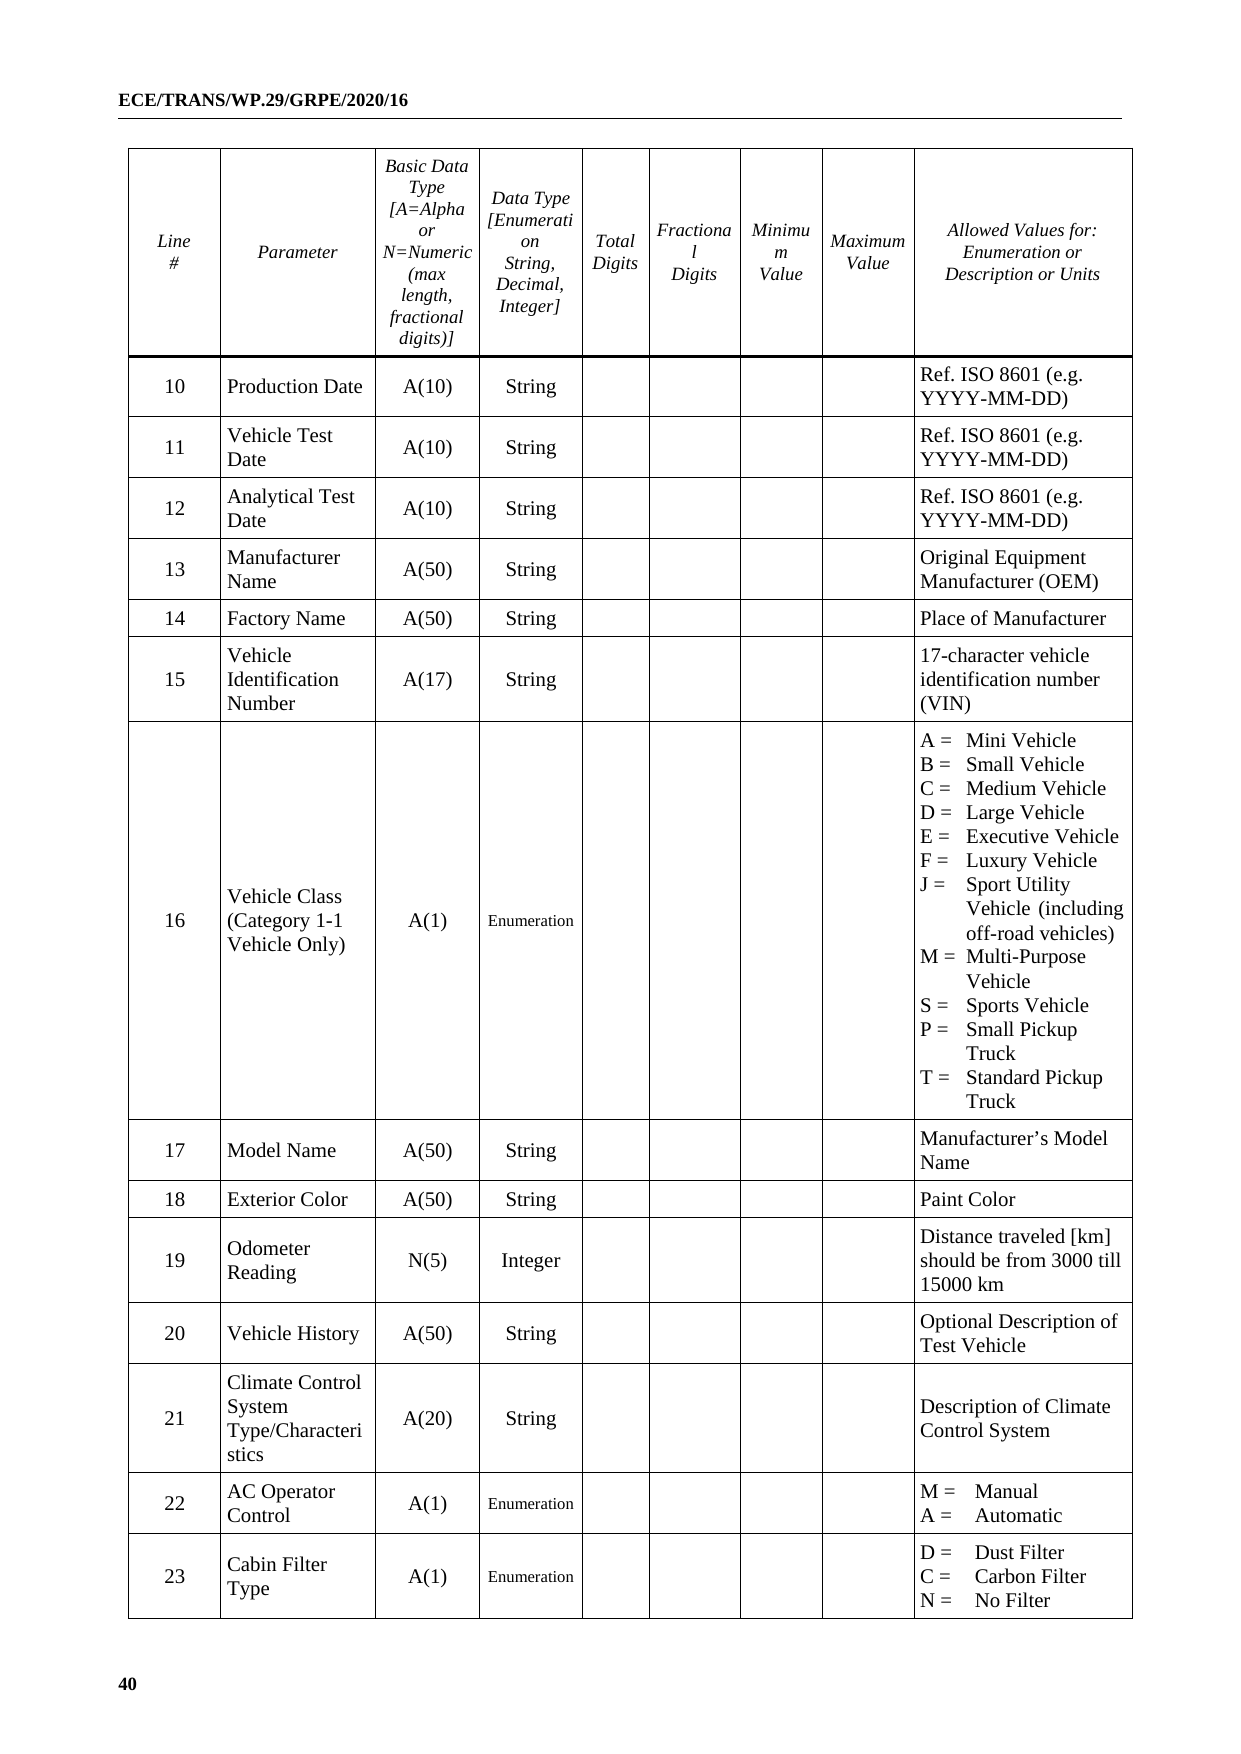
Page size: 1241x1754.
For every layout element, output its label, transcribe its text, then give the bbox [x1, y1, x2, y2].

table_cell String [480, 1364, 582, 1472]
table_cell 20 [129, 1303, 220, 1363]
table_cell 23 [129, 1534, 220, 1618]
table_cell [741, 1364, 822, 1472]
table_cell Ref. ISO 8601 (e.g. YYYY-MM-DD) [915, 358, 1132, 416]
table_cell Analytical Test Date [221, 478, 375, 538]
table_cell 17 [129, 1120, 220, 1180]
table_cell Odometer Reading [221, 1218, 375, 1302]
table_cell [741, 478, 822, 538]
table_cell [741, 539, 822, 599]
table_cell String [480, 1120, 582, 1180]
table_header Minimum Value [741, 149, 822, 355]
table_header Allowed Values for: Enumeration or Description or Units [915, 149, 1132, 355]
table_cell A(1) [376, 1473, 479, 1533]
table_cell String [480, 417, 582, 477]
table_cell 14 [129, 600, 220, 636]
table_cell A(10) [376, 478, 479, 538]
table_cell [823, 358, 914, 416]
table_cell Factory Name [221, 600, 375, 636]
table_cell A = Mini Vehicle B = Small Vehicle C = Medium Vehicle D = Large Vehicle E = Executive Vehicle F = Luxury Vehicle J = Sport Utility Vehicle (including off-road vehicles) M = Multi-Purpose Vehicle S = Sports Vehicle P = Small Pickup Truck T = Standard Pickup Truck [915, 722, 1132, 1119]
table_cell [583, 722, 649, 1119]
table_cell 17-character vehicle identification number (VIN) [915, 637, 1132, 721]
table_cell [583, 417, 649, 477]
table_cell A(50) [376, 600, 479, 636]
table_cell M = Manual A = Automatic [915, 1473, 1132, 1533]
table_cell [650, 1181, 740, 1217]
table_cell [583, 1534, 649, 1618]
table_cell [583, 1218, 649, 1302]
table_cell Enumeration [480, 1473, 582, 1533]
table_cell String [480, 539, 582, 599]
table_cell [823, 600, 914, 636]
table_cell [741, 1534, 822, 1618]
table_cell [650, 722, 740, 1119]
table_cell 15 [129, 637, 220, 721]
table_cell [741, 417, 822, 477]
table_cell A(1) [376, 722, 479, 1119]
table_cell [583, 358, 649, 416]
table_cell String [480, 358, 582, 416]
table_cell [823, 478, 914, 538]
table_cell [823, 1120, 914, 1180]
table_cell AC Operator Control [221, 1473, 375, 1533]
table_cell [741, 1473, 822, 1533]
table_cell Vehicle Test Date [221, 417, 375, 477]
table_cell [741, 722, 822, 1119]
table_cell 10 [129, 358, 220, 416]
table_cell Paint Color [915, 1181, 1132, 1217]
table_cell 22 [129, 1473, 220, 1533]
table_cell [650, 1364, 740, 1472]
table_cell [650, 637, 740, 721]
table_cell Manufacturer’s Model Name [915, 1120, 1132, 1180]
table_header Data Type [Enumeration String, Decimal, Integer] [480, 149, 582, 355]
table_cell Optional Description of Test Vehicle [915, 1303, 1132, 1363]
table_cell [741, 1218, 822, 1302]
table_cell [650, 1534, 740, 1618]
table_cell 13 [129, 539, 220, 599]
table_cell Ref. ISO 8601 (e.g. YYYY-MM-DD) [915, 417, 1132, 477]
table_cell Cabin Filter Type [221, 1534, 375, 1618]
table_cell [823, 1364, 914, 1472]
table_cell [650, 1120, 740, 1180]
table_header Maximum Value [823, 149, 914, 355]
table_cell 11 [129, 417, 220, 477]
table_cell D = Dust Filter C = Carbon Filter N = No Filter [915, 1534, 1132, 1618]
table_cell [741, 1120, 822, 1180]
table_cell Original Equipment Manufacturer (OEM) [915, 539, 1132, 599]
table_cell String [480, 637, 582, 721]
table_cell [650, 600, 740, 636]
table_cell [650, 1473, 740, 1533]
table_cell [650, 1218, 740, 1302]
table_cell A(10) [376, 417, 479, 477]
table_header Fractional Digits [650, 149, 740, 355]
table_cell [583, 1303, 649, 1363]
table_cell Exterior Color [221, 1181, 375, 1217]
table_cell A(1) [376, 1534, 479, 1618]
table_cell A(50) [376, 539, 479, 599]
table_cell Model Name [221, 1120, 375, 1180]
table_cell [741, 600, 822, 636]
table_cell Description of Climate Control System [915, 1364, 1132, 1472]
table_cell [823, 417, 914, 477]
table_cell [650, 478, 740, 538]
table_cell Enumeration [480, 722, 582, 1119]
table_header Parameter [221, 149, 375, 355]
table_cell [823, 1473, 914, 1533]
table_cell [823, 1181, 914, 1217]
table_cell A(20) [376, 1364, 479, 1472]
table_cell [583, 1181, 649, 1217]
table_cell [823, 637, 914, 721]
table_cell [741, 358, 822, 416]
table_cell 21 [129, 1364, 220, 1472]
table_cell [650, 1303, 740, 1363]
table_header Basic Data Type [A=Alpha or N=Numeric (max length, fractional digits)] [376, 149, 479, 355]
table_cell A(50) [376, 1303, 479, 1363]
table_cell Production Date [221, 358, 375, 416]
table_cell Enumeration [480, 1534, 582, 1618]
table_cell [741, 1181, 822, 1217]
table_cell [583, 637, 649, 721]
table_cell [583, 539, 649, 599]
table_cell [650, 539, 740, 599]
table_cell [583, 1473, 649, 1533]
table_cell 18 [129, 1181, 220, 1217]
table_cell [583, 478, 649, 538]
table_cell [650, 417, 740, 477]
table_cell Vehicle History [221, 1303, 375, 1363]
table_cell 12 [129, 478, 220, 538]
table_header Line # [129, 149, 220, 355]
table_cell Manufacturer Name [221, 539, 375, 599]
table_cell A(50) [376, 1181, 479, 1217]
table_cell [823, 1218, 914, 1302]
table_cell Vehicle Class (Category 1-1 Vehicle Only) [221, 722, 375, 1119]
table_cell [823, 1303, 914, 1363]
table_cell Climate Control System Type/Characteristics [221, 1364, 375, 1472]
table_cell String [480, 1181, 582, 1217]
table_cell String [480, 478, 582, 538]
table_cell [823, 1534, 914, 1618]
table_cell 16 [129, 722, 220, 1119]
table_cell A(17) [376, 637, 479, 721]
table_cell A(10) [376, 358, 479, 416]
table_header Total Digits [583, 149, 649, 355]
table_cell [583, 600, 649, 636]
table_cell String [480, 600, 582, 636]
table_cell [583, 1120, 649, 1180]
table_cell 19 [129, 1218, 220, 1302]
table_cell Integer [480, 1218, 582, 1302]
table_cell A(50) [376, 1120, 479, 1180]
table_cell Distance traveled [km] should be from 3000 till 15000 km [915, 1218, 1132, 1302]
table_cell [741, 1303, 822, 1363]
table_cell [650, 358, 740, 416]
table_cell Place of Manufacturer [915, 600, 1132, 636]
table_cell String [480, 1303, 582, 1363]
table_cell [583, 1364, 649, 1472]
table_cell [823, 722, 914, 1119]
table_cell Ref. ISO 8601 (e.g. YYYY-MM-DD) [915, 478, 1132, 538]
table_cell [823, 539, 914, 599]
table_cell Vehicle Identification Number [221, 637, 375, 721]
table_cell [741, 637, 822, 721]
table_cell N(5) [376, 1218, 479, 1302]
